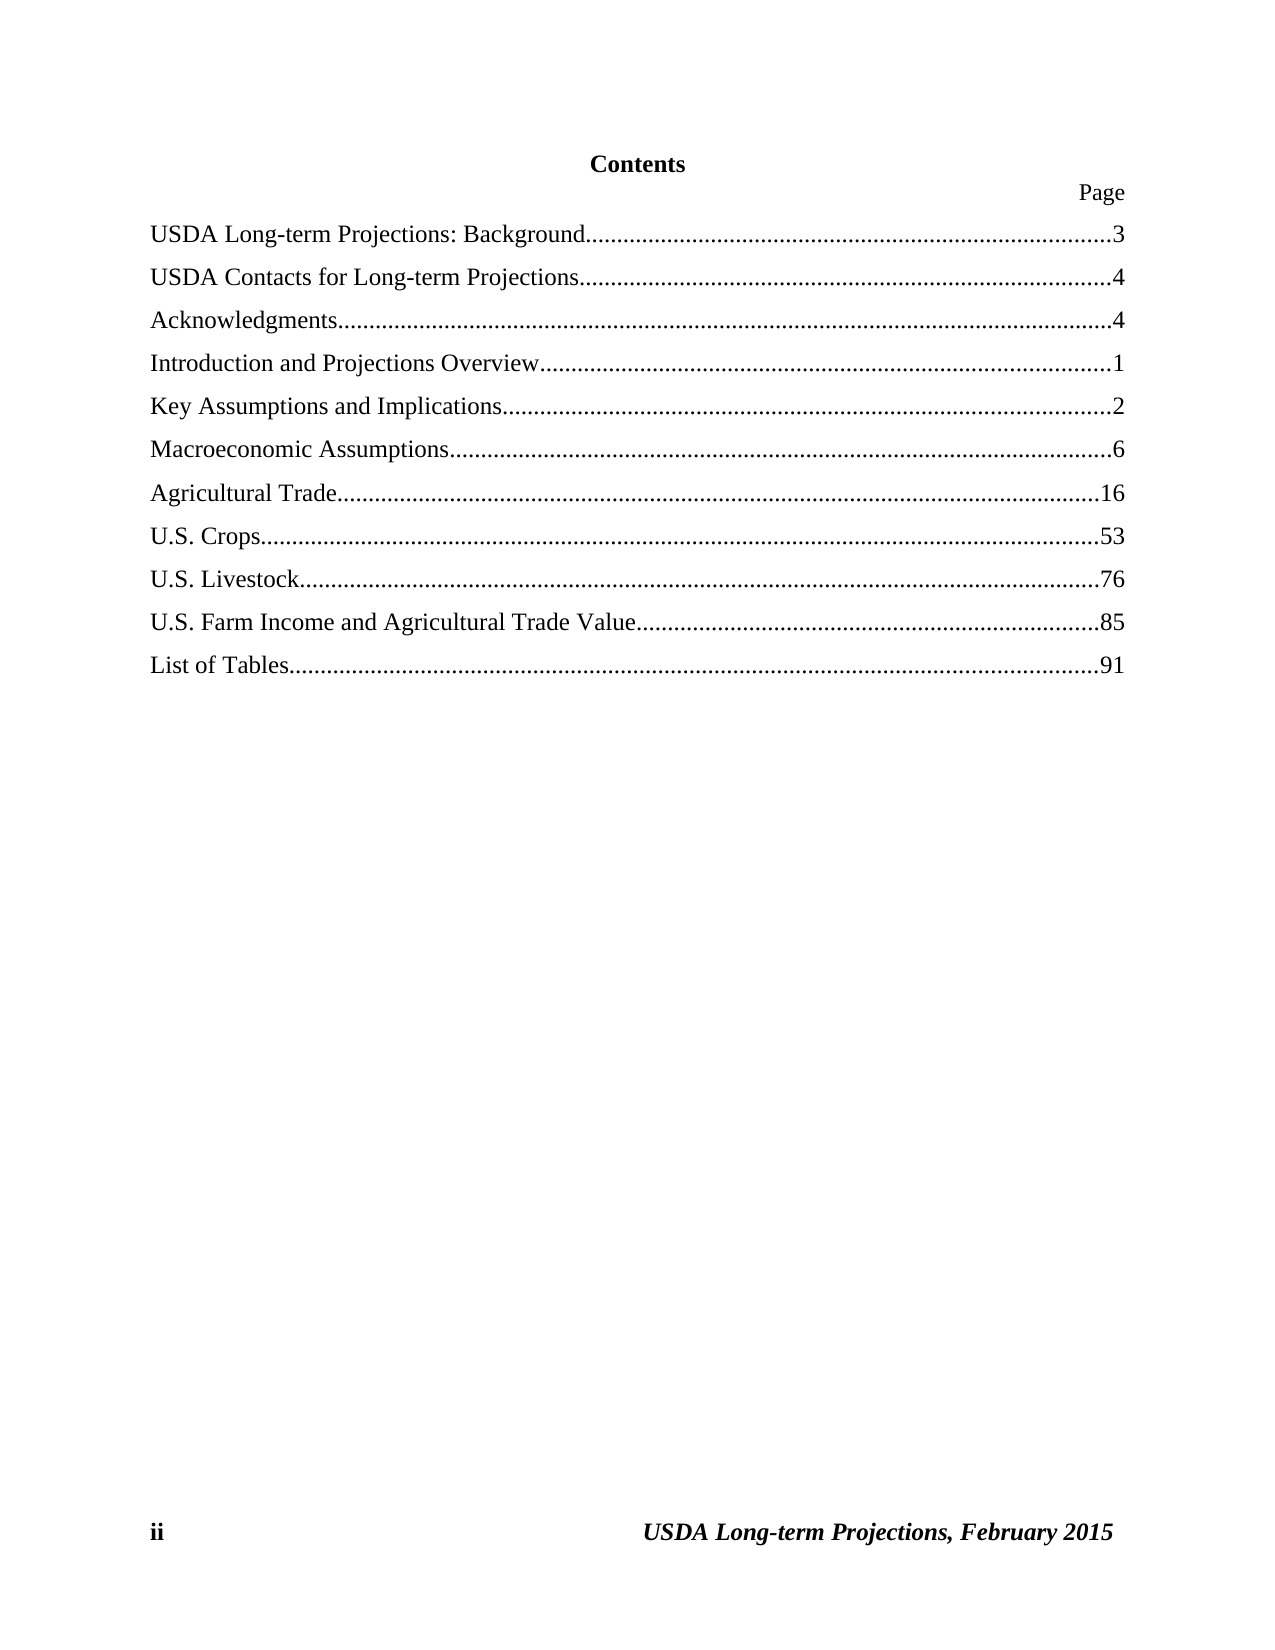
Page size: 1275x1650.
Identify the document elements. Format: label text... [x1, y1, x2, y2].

text List of Tables 91 [150, 650, 1125, 679]
text Introduction and Projections Overview 1 [150, 348, 1125, 377]
text U.S. Crops 53 [150, 521, 1125, 549]
text Agricultural Trade 16 [150, 478, 1125, 506]
text Page [150, 177, 1125, 205]
text U.S. Farm Income and Agricultural Trade Value 85 [150, 607, 1125, 636]
text Acknowledgments iv [150, 305, 1125, 334]
text USDA Long-term Projections: Background iii [150, 219, 1125, 248]
subtitle Contents [150, 149, 1125, 177]
text Macroeconomic Assumptions 6 [150, 434, 1125, 463]
text USDA Contacts for Long-term Projections iv [150, 262, 1125, 291]
text U.S. Livestock 76 [150, 564, 1125, 593]
text Key Assumptions and Implications 2 [150, 391, 1125, 420]
